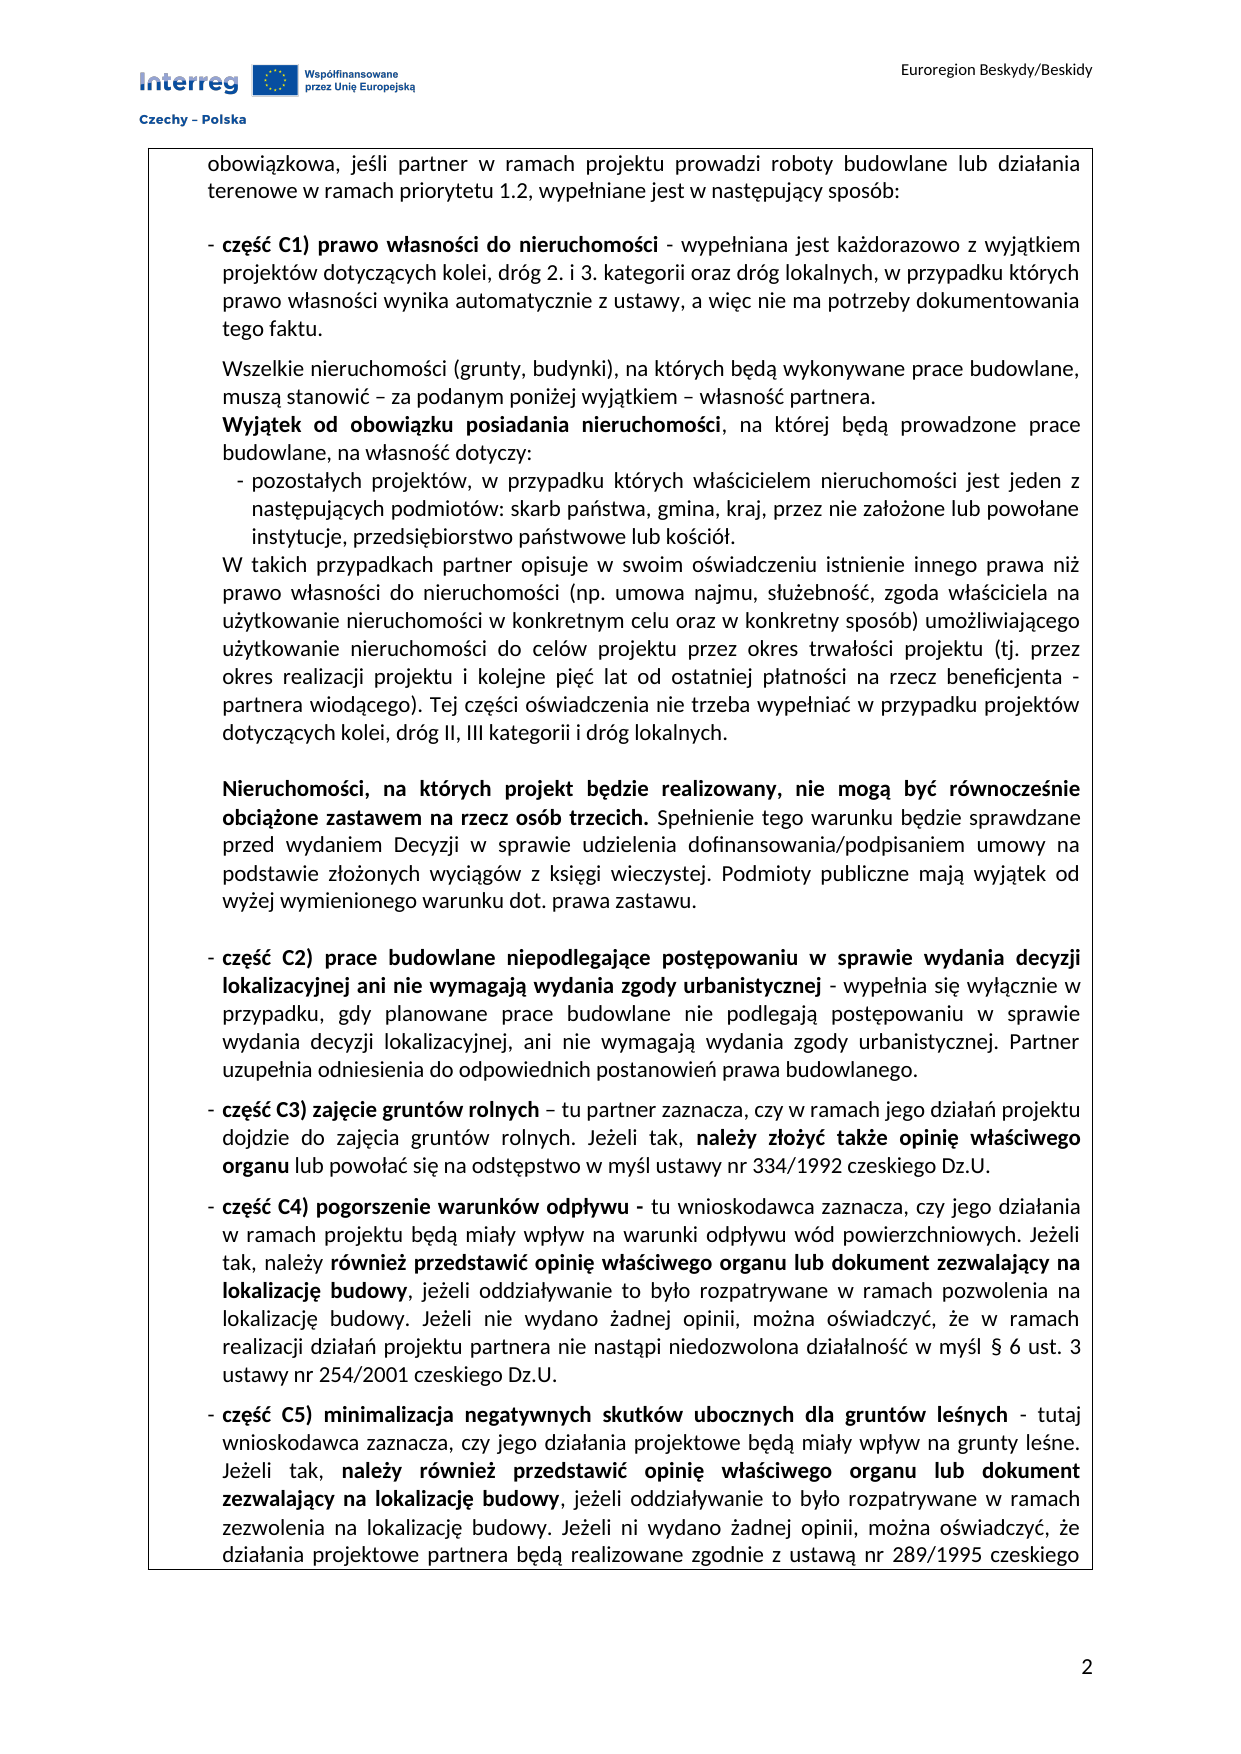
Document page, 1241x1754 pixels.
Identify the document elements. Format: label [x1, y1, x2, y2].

table_cell [149, 149, 1092, 1569]
picture [138, 62, 417, 127]
